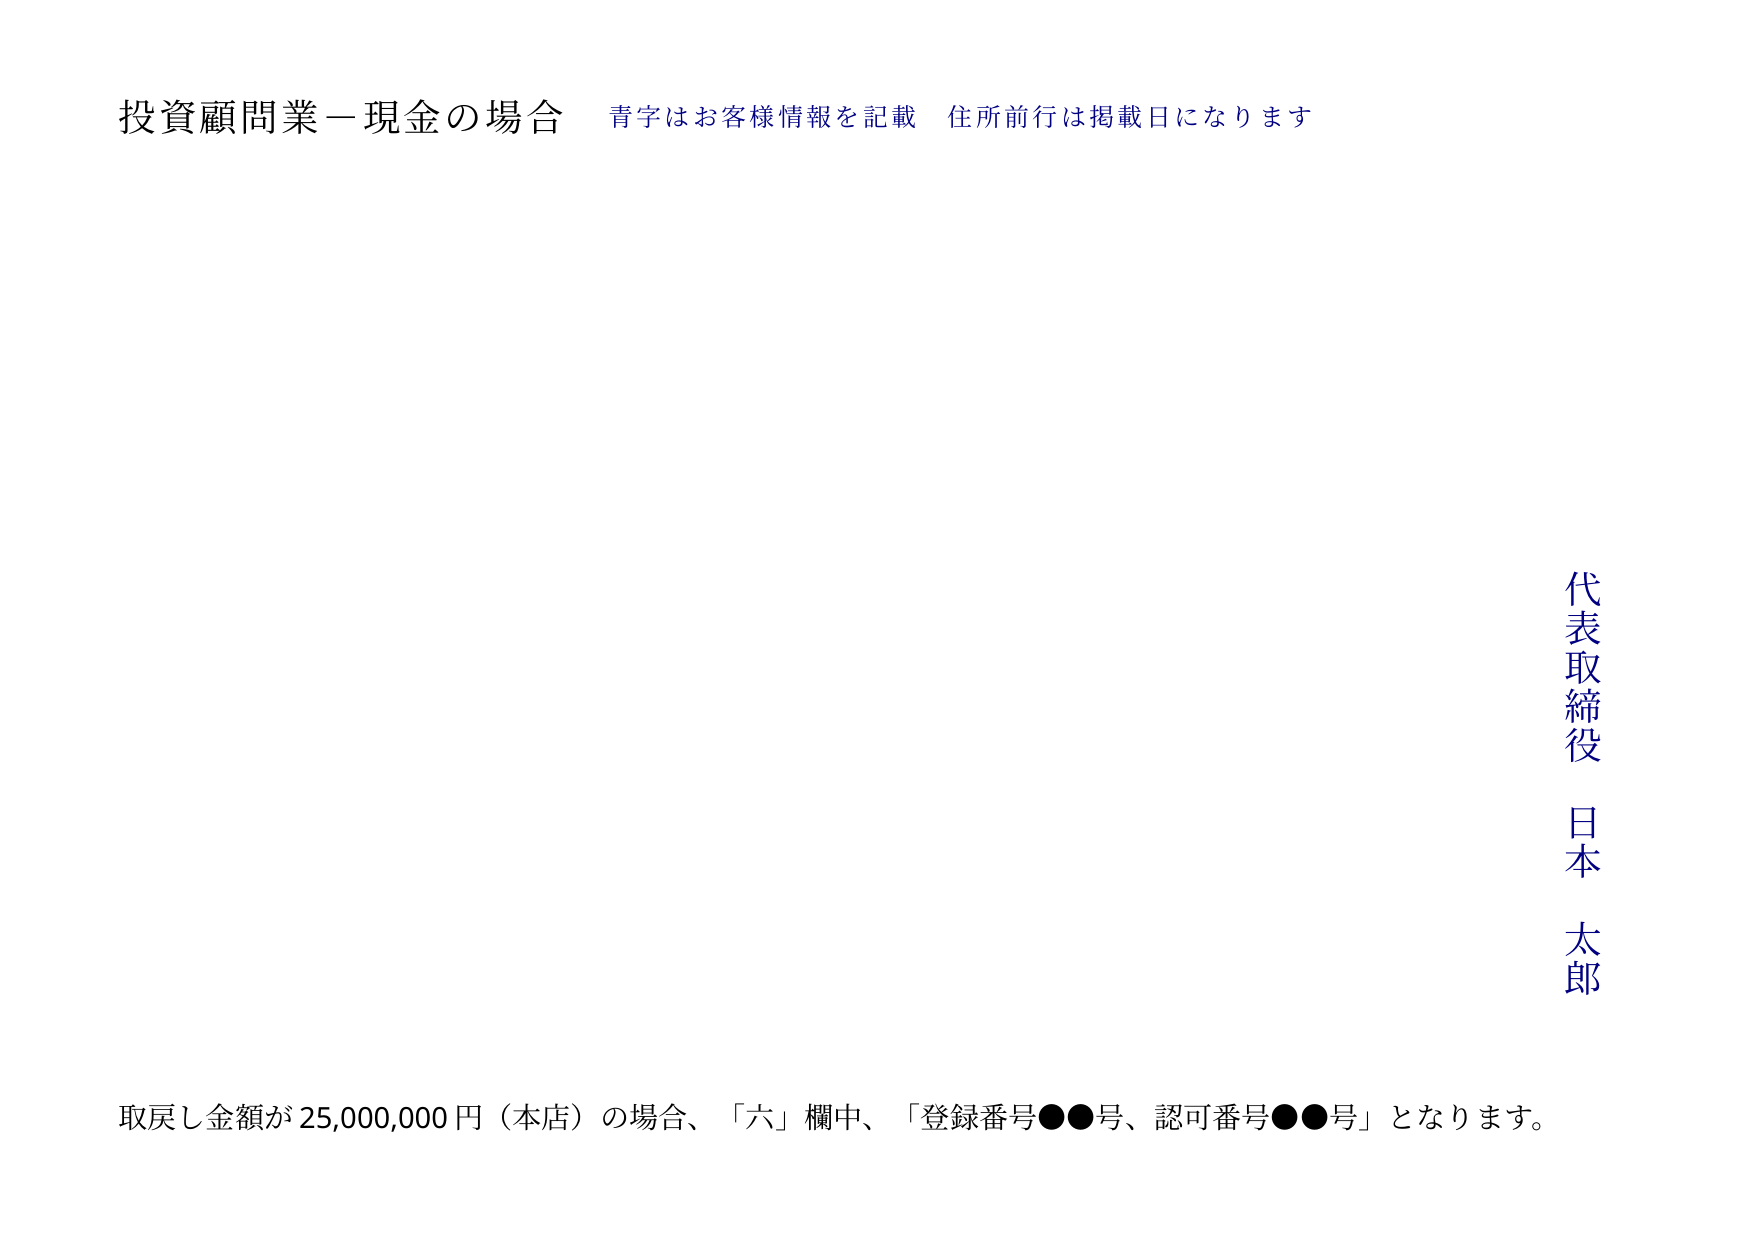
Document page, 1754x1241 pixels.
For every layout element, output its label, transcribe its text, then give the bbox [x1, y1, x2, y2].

text 代表取締役 日本 太郎 [1531, 178, 1635, 998]
